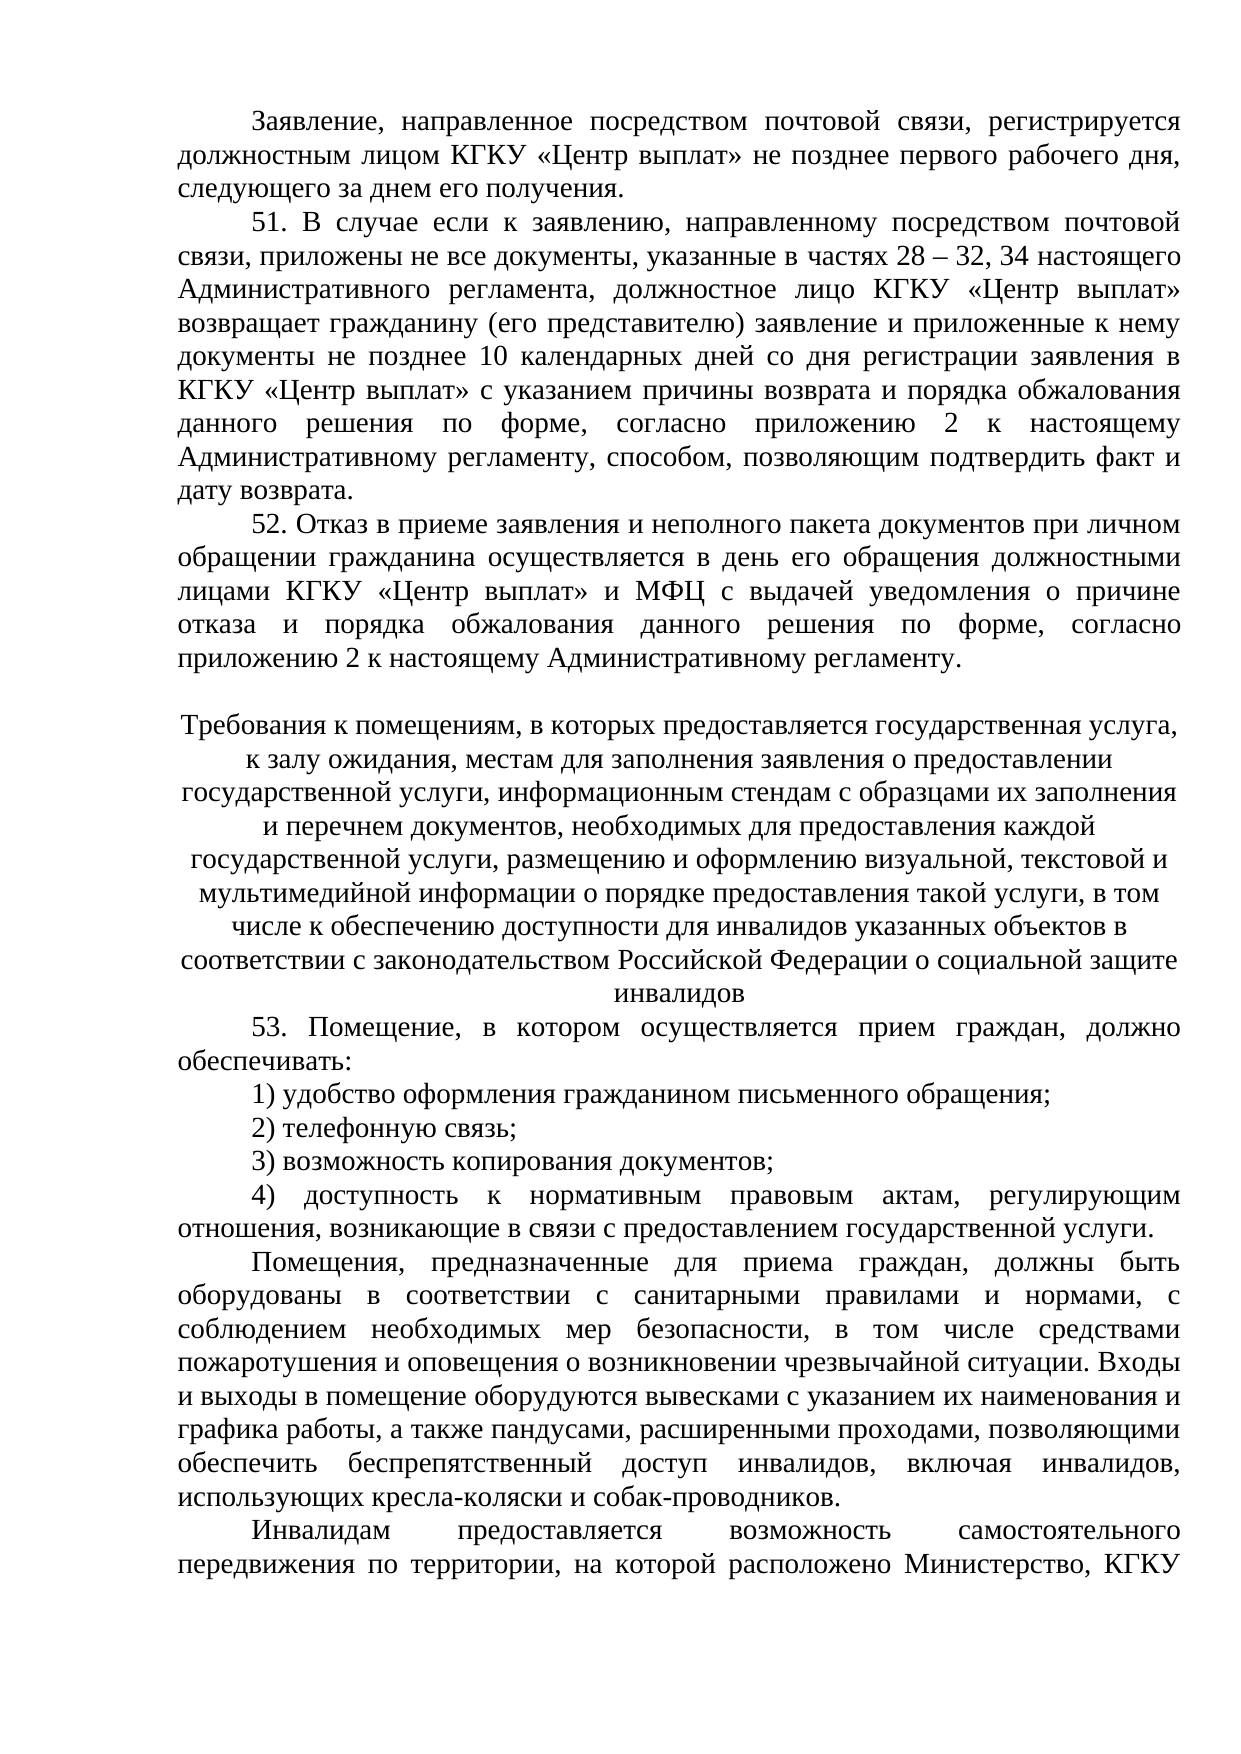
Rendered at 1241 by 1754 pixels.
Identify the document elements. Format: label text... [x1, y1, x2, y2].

text 2) телефонную связь; [177, 1110, 1181, 1143]
text 51. В случае если к заявлению, направленному посредством почтовой связи, приложены не все документы, указанные в частях 28 – 32, 34 настоящего Административного регламента, должностное лицо КГКУ «Центр выплат» возвращает гражданину (его представителю) заявление и приложенные к нему документы не позднее 10 календарных дней со дня регистрации заявления в КГКУ «Центр выплат» с указанием причины возврата и порядка обжалования данного решения по форме, согласно приложению 2 к настоящему Административному регламенту, способом, позволяющим подтвердить факт и дату возврата. [177, 204, 1181, 506]
text Помещения, предназначенные для приема граждан, должны быть оборудованы в соответствии с санитарными правилами и нормами, с соблюдением необходимых мер безопасности, в том числе средствами пожаротушения и оповещения о возникновении чрезвычайной ситуации. Входы и выходы в помещение оборудуются вывесками с указанием их наименования и графика работы, а также пандусами, расширенными проходами, позволяющими обеспечить беспрепятственный доступ инвалидов, включая инвалидов, использующих кресла-коляски и собак-проводников. [177, 1244, 1181, 1512]
text 52. Отказ в приеме заявления и неполного пакета документов при личном обращении гражданина осуществляется в день его обращения должностными лицами КГКУ «Центр выплат» и МФЦ с выдачей уведомления о причине отказа и порядка обжалования данного решения по форме, согласно приложению 2 к настоящему Административному регламенту. [177, 506, 1181, 674]
text Заявление, направленное посредством почтовой связи, регистрируется должностным лицом КГКУ «Центр выплат» не позднее первого рабочего дня, следующего за днем его получения. [177, 103, 1181, 204]
title Требования к помещениям, в которых предоставляется государственная услуга, к залу ожидания, местам для заполнения заявления о предоставлении государственной услуги, информационным стендам с образцами их заполнения и перечнем документов, необходимых для предоставления каждой государственной услуги, размещению и оформлению визуальной, текстовой и мультимедийной информации о порядке предоставления такой услуги, в том числе к обеспечению доступности для инвалидов указанных объектов в соответствии с законодательством Российской Федерации о социальной защите инвалидов [177, 707, 1181, 1009]
text 3) возможность копирования документов; [177, 1143, 1181, 1177]
text 4) доступность к нормативным правовым актам, регулирующим отношения, возникающие в связи с предоставлением государственной услуги. [177, 1177, 1181, 1244]
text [177, 1512, 1181, 1579]
text 1) удобство оформления гражданином письменного обращения; [177, 1076, 1181, 1110]
text 53. Помещение, в котором осуществляется прием граждан, должно обеспечивать: [177, 1009, 1181, 1076]
